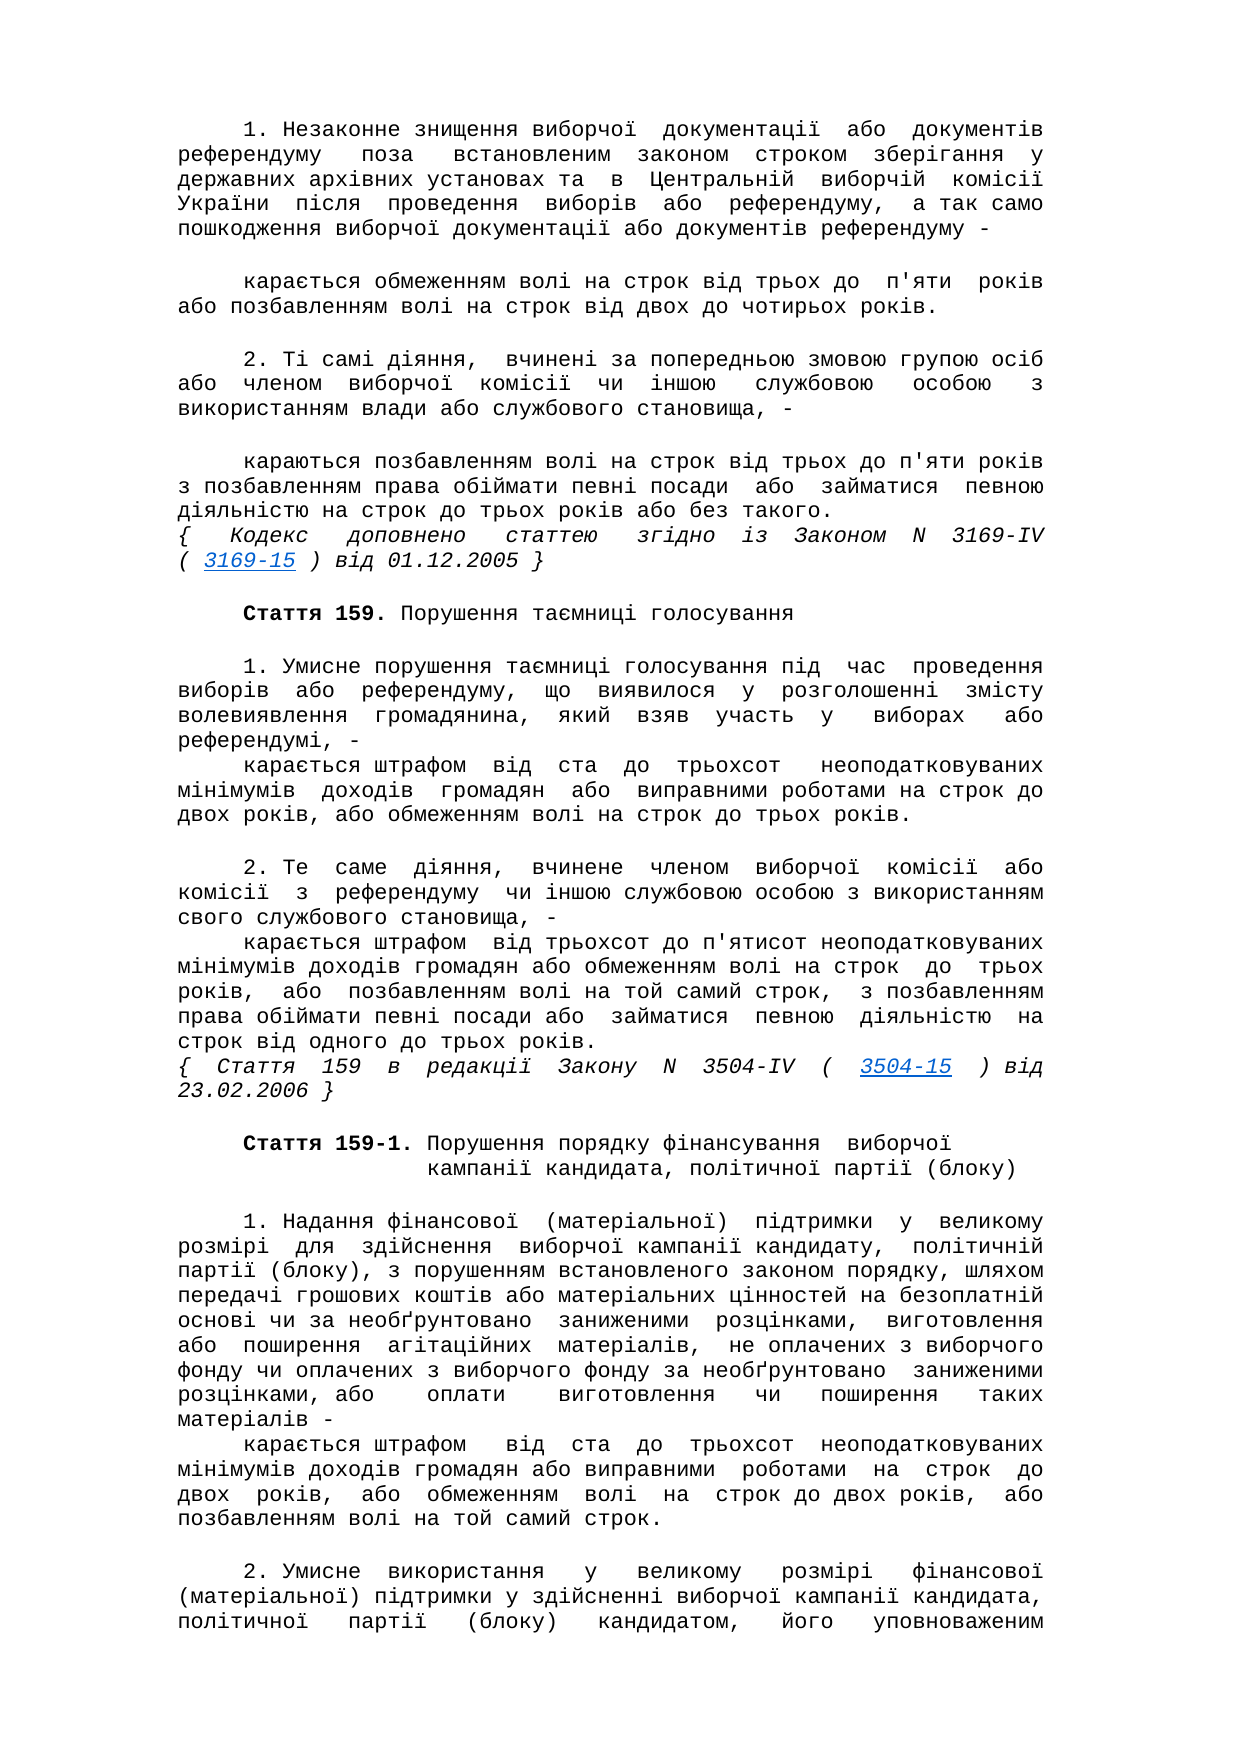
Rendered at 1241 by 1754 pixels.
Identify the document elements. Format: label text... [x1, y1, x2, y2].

text 2. Те саме діяння, вчинене членом виборчої комісії або комісії з референдуму чи іншою службовою особою з використанням свого службового становища, - [177, 856, 1152, 931]
text { Стаття 159 в редакції Закону N 3504-IV ( 3504-15 ) від 23.02.2006 } [177, 1055, 1152, 1132]
text 1. Умисне порушення таємниці голосування під час проведення виборів або референдуму, що виявилося у розголошенні змісту волевиявлення громадянина, який взяв участь у виборах або референдумі, - [177, 655, 1152, 754]
text карається штрафом від трьохсот до п'ятисот неоподатковуваних мінімумів доходів громадян або обмеженням волі на строк до трьох років, або позбавленням волі на той самий строк, з позбавленням права обіймати певні посади або займатися певною діяльністю на строк від одного до трьох років. [177, 931, 1152, 1055]
text { Кодекс доповнено статтею згідно із Законом N 3169-IV ( 3169-15 ) від 01.12.2005 } [177, 524, 1152, 602]
text карається штрафом від ста до трьохсот неоподатковуваних мінімумів доходів громадян або виправними роботами на строк до двох років, або обмеженням волі на строк до трьох років. [177, 754, 1152, 856]
text 2. Ті самі діяння, вчинені за попередньою змовою групою осіб або членом виборчої комісії чи іншою службовою особою з використанням влади або службового становища, - [177, 348, 1152, 450]
text 1. Незаконне знищення виборчої документації або документів референдуму поза встановленим законом строком зберігання у державних архівних установах та в Центральній виборчій комісії України після проведення виборів або референдуму, а так само пошкодження виборчої документації або документів референдуму - [177, 118, 1152, 270]
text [177, 1560, 1152, 1635]
text карається обмеженням волі на строк від трьох до п'яти років або позбавленням волі на строк від двох до чотирьох років. [177, 270, 1152, 348]
text Стаття 159. Порушення таємниці голосування [177, 602, 1152, 655]
text караються позбавленням волі на строк від трьох до п'яти років з позбавленням права обіймати певні посади або займатися певною діяльністю на строк до трьох років або без такого. [177, 450, 1152, 524]
text 1. Надання фінансової (матеріальної) підтримки у великому розмірі для здійснення виборчої кампанії кандидату, політичній партії (блоку), з порушенням встановленого законом порядку, шляхом передачі грошових коштів або матеріальних цінностей на безоплатній основі чи за необґрунтовано заниженими розцінками, виготовлення або поширення агітаційних матеріалів, не оплачених з виборчого фонду чи оплачених з виборчого фонду за необґрунтовано заниженими розцінками, або оплати виготовлення чи поширення таких матеріалів - [177, 1210, 1152, 1433]
text Стаття 159-1. Порушення порядку фінансування виборчої кампанії кандидата, політичної партії (блоку) [177, 1132, 1152, 1210]
